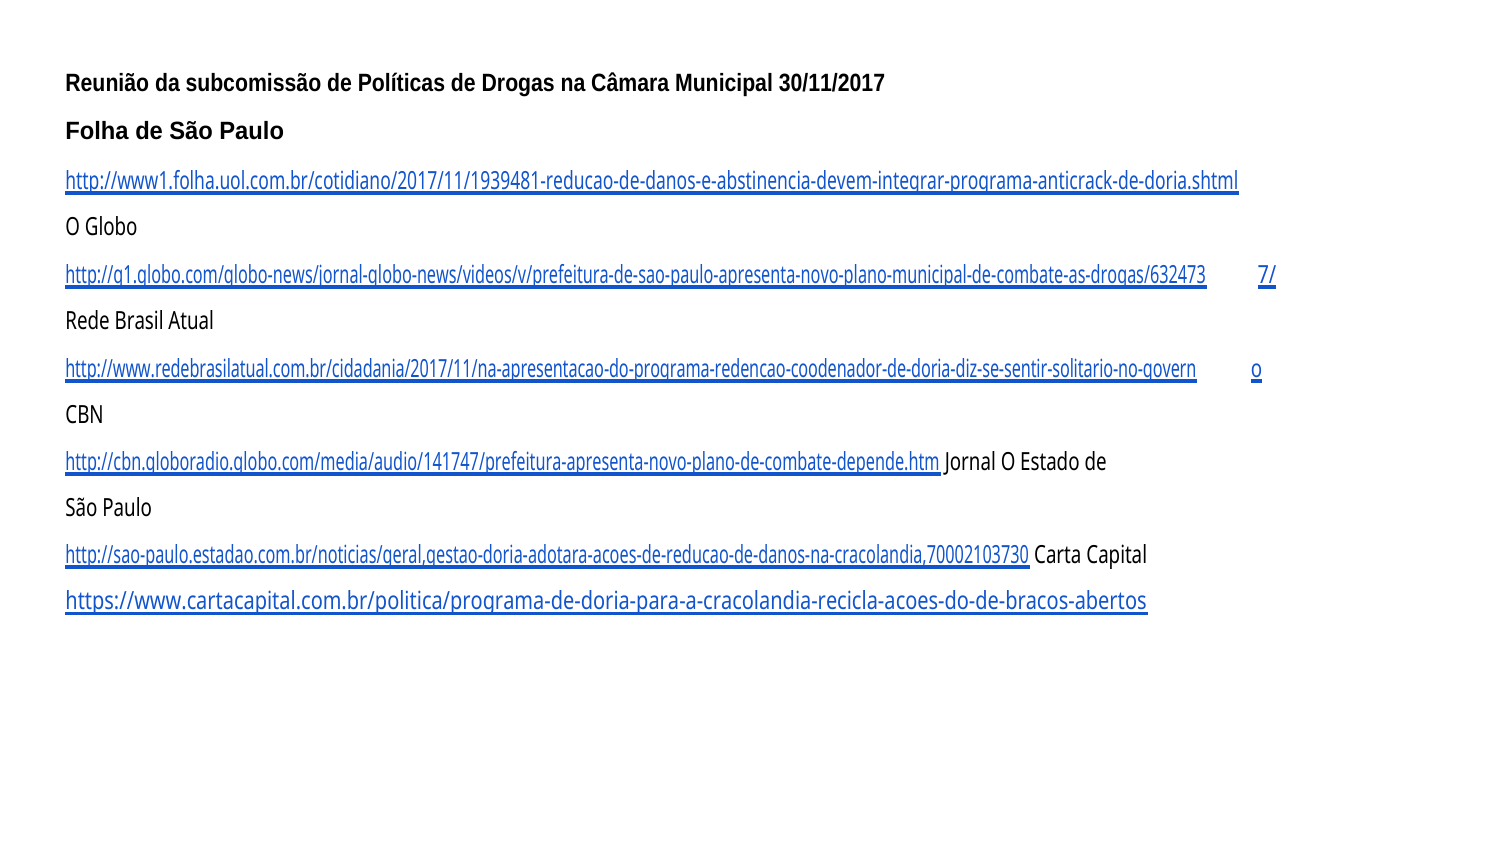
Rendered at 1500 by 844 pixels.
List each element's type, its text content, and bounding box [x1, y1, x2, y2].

text O Globo [65, 209, 1452, 243]
text http://www1.folha.uol.com.br/cotidiano/2017/11/1939481-reducao-de-danos-e-abstinencia-devem-integrar-programa-anticrack-de-doria.shtml [65, 164, 1452, 196]
text Rede Brasil Atual [65, 302, 1452, 337]
text https://www.cartacapital.com.br/politica/programa-de-doria-para-a-cracolandia-recicla-acoes-do-de-bracos-abertos [65, 583, 1452, 617]
text Reunião da subcomissão de Políticas de Drogas na Câmara Municipal 30/11/2017 Folha de São Paulo [65, 68, 929, 144]
text http://g1.globo.com/globo-news/jornal-globo-news/videos/v/prefeitura-de-sao-paulo-apresenta-novo-plano-municipal-de-combate-as-drogas/632473 7/ [65, 262, 1364, 288]
text CBN [65, 396, 1452, 430]
text http://sao-paulo.estadao.com.br/noticias/geral,gestao-doria-adotara-acoes-de-reducao-de-danos-na-cracolandia,70002103730 Carta Capital [65, 536, 1220, 570]
text http://www.redebrasilatual.com.br/cidadania/2017/11/na-apresentacao-do-programa-redencao-coodenador-de-doria-diz-se-sentir-solitario-no-govern o [65, 356, 1364, 382]
text http://cbn.globoradio.globo.com/media/audio/141747/prefeitura-apresenta-novo-plano-de-combate-depende.htm Jornal O Estado de São Paulo [65, 443, 1109, 524]
